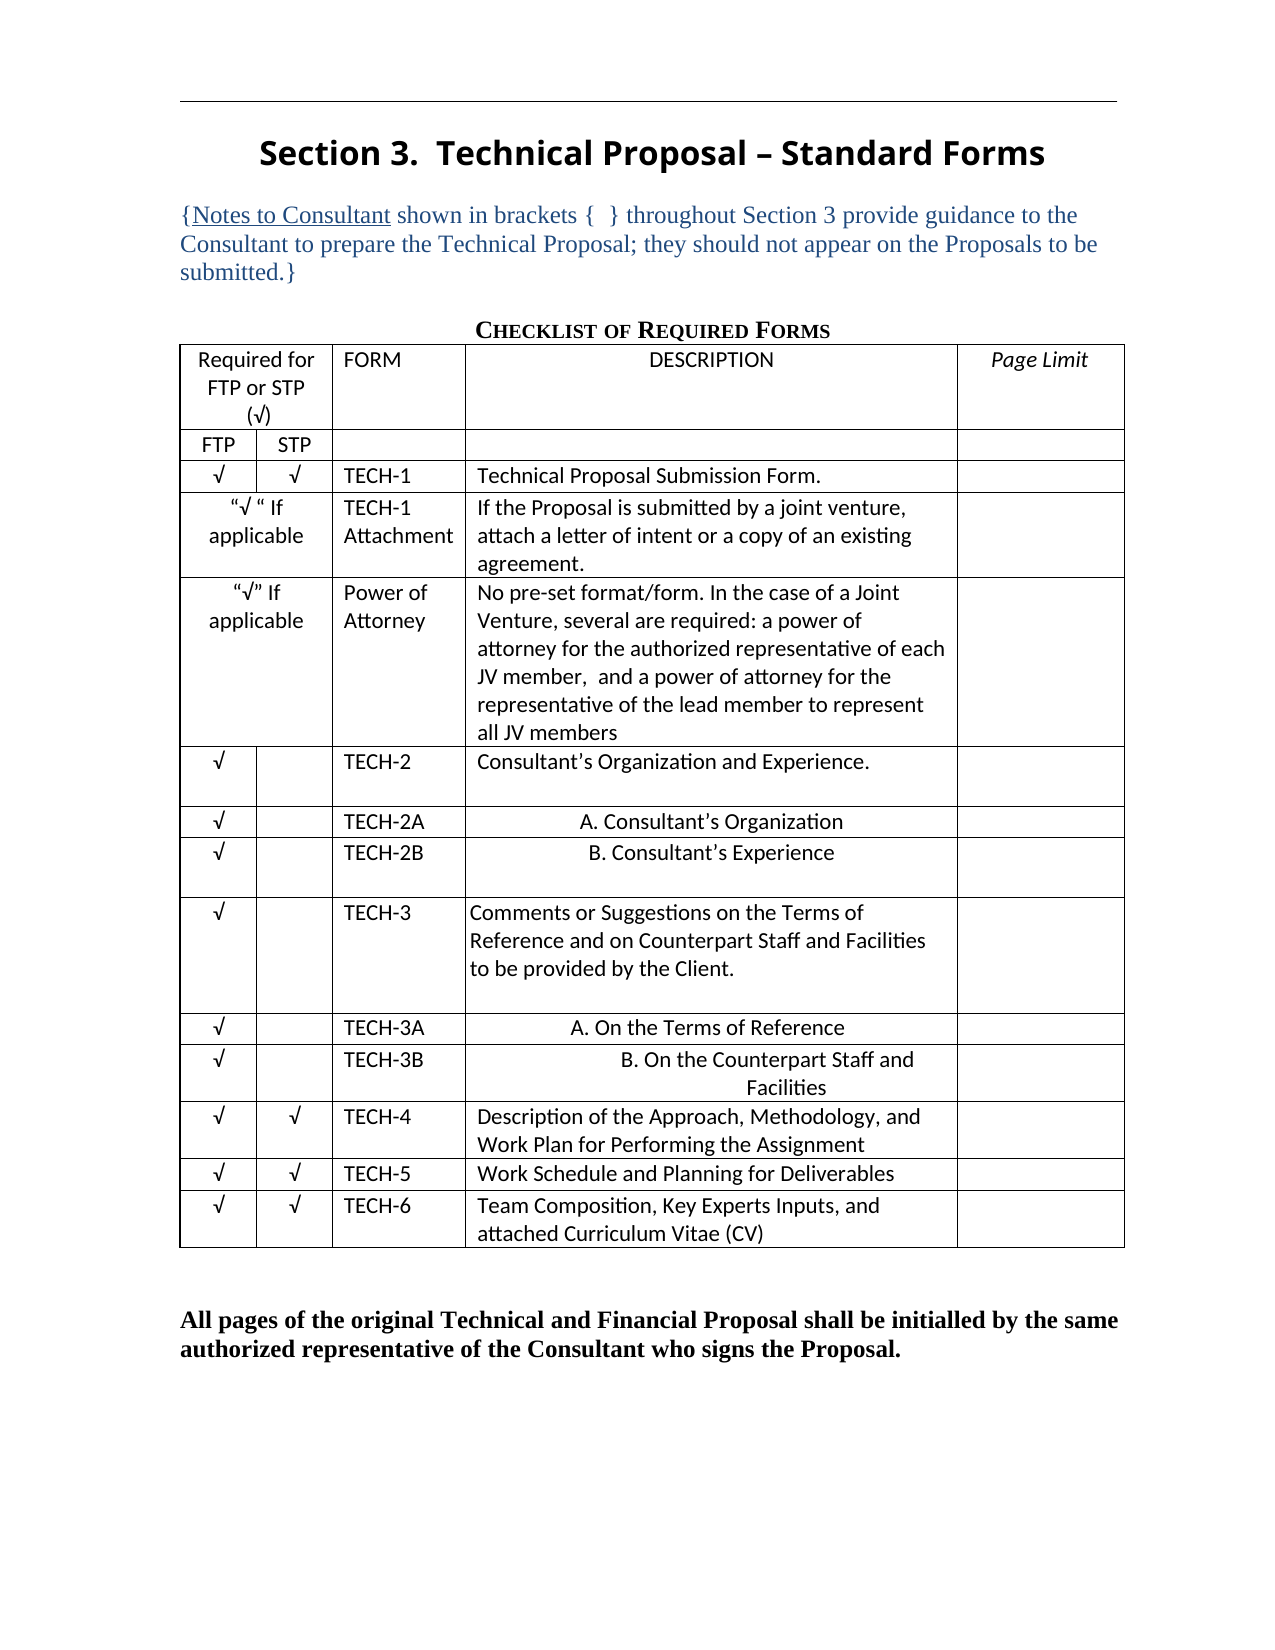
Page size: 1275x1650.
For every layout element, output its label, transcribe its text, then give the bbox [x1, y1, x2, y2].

table_cell √ [181, 747, 256, 806]
table_cell √ [181, 1102, 256, 1158]
table_cell [257, 838, 332, 897]
table_cell [958, 747, 1124, 806]
table_cell [958, 461, 1124, 492]
table_cell A. On the Terms of Reference [466, 1014, 957, 1044]
table_cell Power of Attorney [333, 578, 465, 746]
table_cell FTP [181, 430, 256, 460]
table_header Required for FTP or STP (√) [181, 345, 332, 429]
table_cell √ [257, 1159, 332, 1190]
table_cell √ [181, 461, 256, 492]
table_cell √ [181, 1159, 256, 1190]
table_cell B. Consultant’s Experience [466, 838, 957, 897]
table_cell [958, 1014, 1124, 1044]
table_cell Consultant’s Organization and Experience. [466, 747, 957, 806]
table_cell TECH-3A [333, 1014, 465, 1044]
table_cell [958, 1159, 1124, 1190]
table_cell No pre-set format/form. In the case of a Joint Venture, several are required: a power of attorney for the authorized representative of each JV member, and a power of attorney for the representative of the lead member to represent all JV members [466, 578, 957, 746]
table_cell [958, 898, 1124, 1012]
table_header FORM [333, 345, 465, 429]
table_cell [257, 1014, 332, 1044]
table_cell [257, 747, 332, 806]
text All pages of the original Technical and Financial Proposal shall be initialled by the same authorized representative of the Consultant who signs the Proposal. [180, 1305, 1125, 1363]
table_cell [958, 493, 1124, 577]
table_cell A. Consultant’s Organization [466, 807, 957, 837]
table_cell TECH-2 [333, 747, 465, 806]
text {Notes to Consultant shown in brackets { } throughout Section 3 provide guidance to the Consultant to prepare the Technical Proposal; they should not appear on the Proposals to be submitted.} [180, 200, 1125, 286]
table_cell If the Proposal is submitted by a joint venture, attach a letter of intent or a copy of an existing agreement. [466, 493, 957, 577]
table_cell TECH-5 [333, 1159, 465, 1190]
table_cell TECH-4 [333, 1102, 465, 1158]
table_header DESCRIPTION [466, 345, 957, 429]
table_cell [958, 1102, 1124, 1158]
table_cell [958, 430, 1124, 460]
subtitle Checklist of Required Forms [180, 315, 1125, 344]
table_cell √ [181, 1191, 256, 1247]
table_cell √ [181, 1014, 256, 1044]
table_cell [958, 1045, 1124, 1101]
table_cell Technical Proposal Submission Form. [466, 461, 957, 492]
table_cell [257, 1045, 332, 1101]
table_cell [333, 430, 465, 460]
table_cell [958, 578, 1124, 746]
table_cell √ [257, 461, 332, 492]
table_cell B. On the Counterpart Staff and Facilities [466, 1045, 957, 1101]
table_header Page Limit [958, 345, 1124, 429]
table_cell Work Schedule and Planning for Deliverables [466, 1159, 957, 1190]
table_cell √ [181, 838, 256, 897]
table_cell TECH-1 Attachment [333, 493, 465, 577]
table_cell √ [257, 1102, 332, 1158]
table_cell √ [181, 807, 256, 837]
table_cell TECH-6 [333, 1191, 465, 1247]
table_cell TECH-3 [333, 898, 465, 1012]
table_cell TECH-2A [333, 807, 465, 837]
table_cell TECH-2B [333, 838, 465, 897]
table_cell Team Composition, Key Experts Inputs, and attached Curriculum Vitae (CV) [466, 1191, 957, 1247]
table_cell √ [181, 898, 256, 1012]
table_cell TECH-3B [333, 1045, 465, 1101]
table_cell [466, 430, 957, 460]
subtitle Section 3. Technical Proposal – Standard Forms [180, 129, 1125, 175]
table_cell [958, 807, 1124, 837]
table_cell √ [257, 1191, 332, 1247]
table_cell Description of the Approach, Methodology, and Work Plan for Performing the Assignment [466, 1102, 957, 1158]
table_cell “√ “ If applicable [181, 493, 332, 577]
table_cell [257, 807, 332, 837]
table_cell [958, 1191, 1124, 1247]
table_cell “√” If applicable [181, 578, 332, 746]
table_cell STP [257, 430, 332, 460]
table_cell [257, 898, 332, 1012]
table_cell Comments or Suggestions on the Terms of Reference and on Counterpart Staff and Facilities to be provided by the Client. [466, 898, 957, 1012]
table_cell √ [181, 1045, 256, 1101]
table_cell TECH-1 [333, 461, 465, 492]
table_cell [958, 838, 1124, 897]
